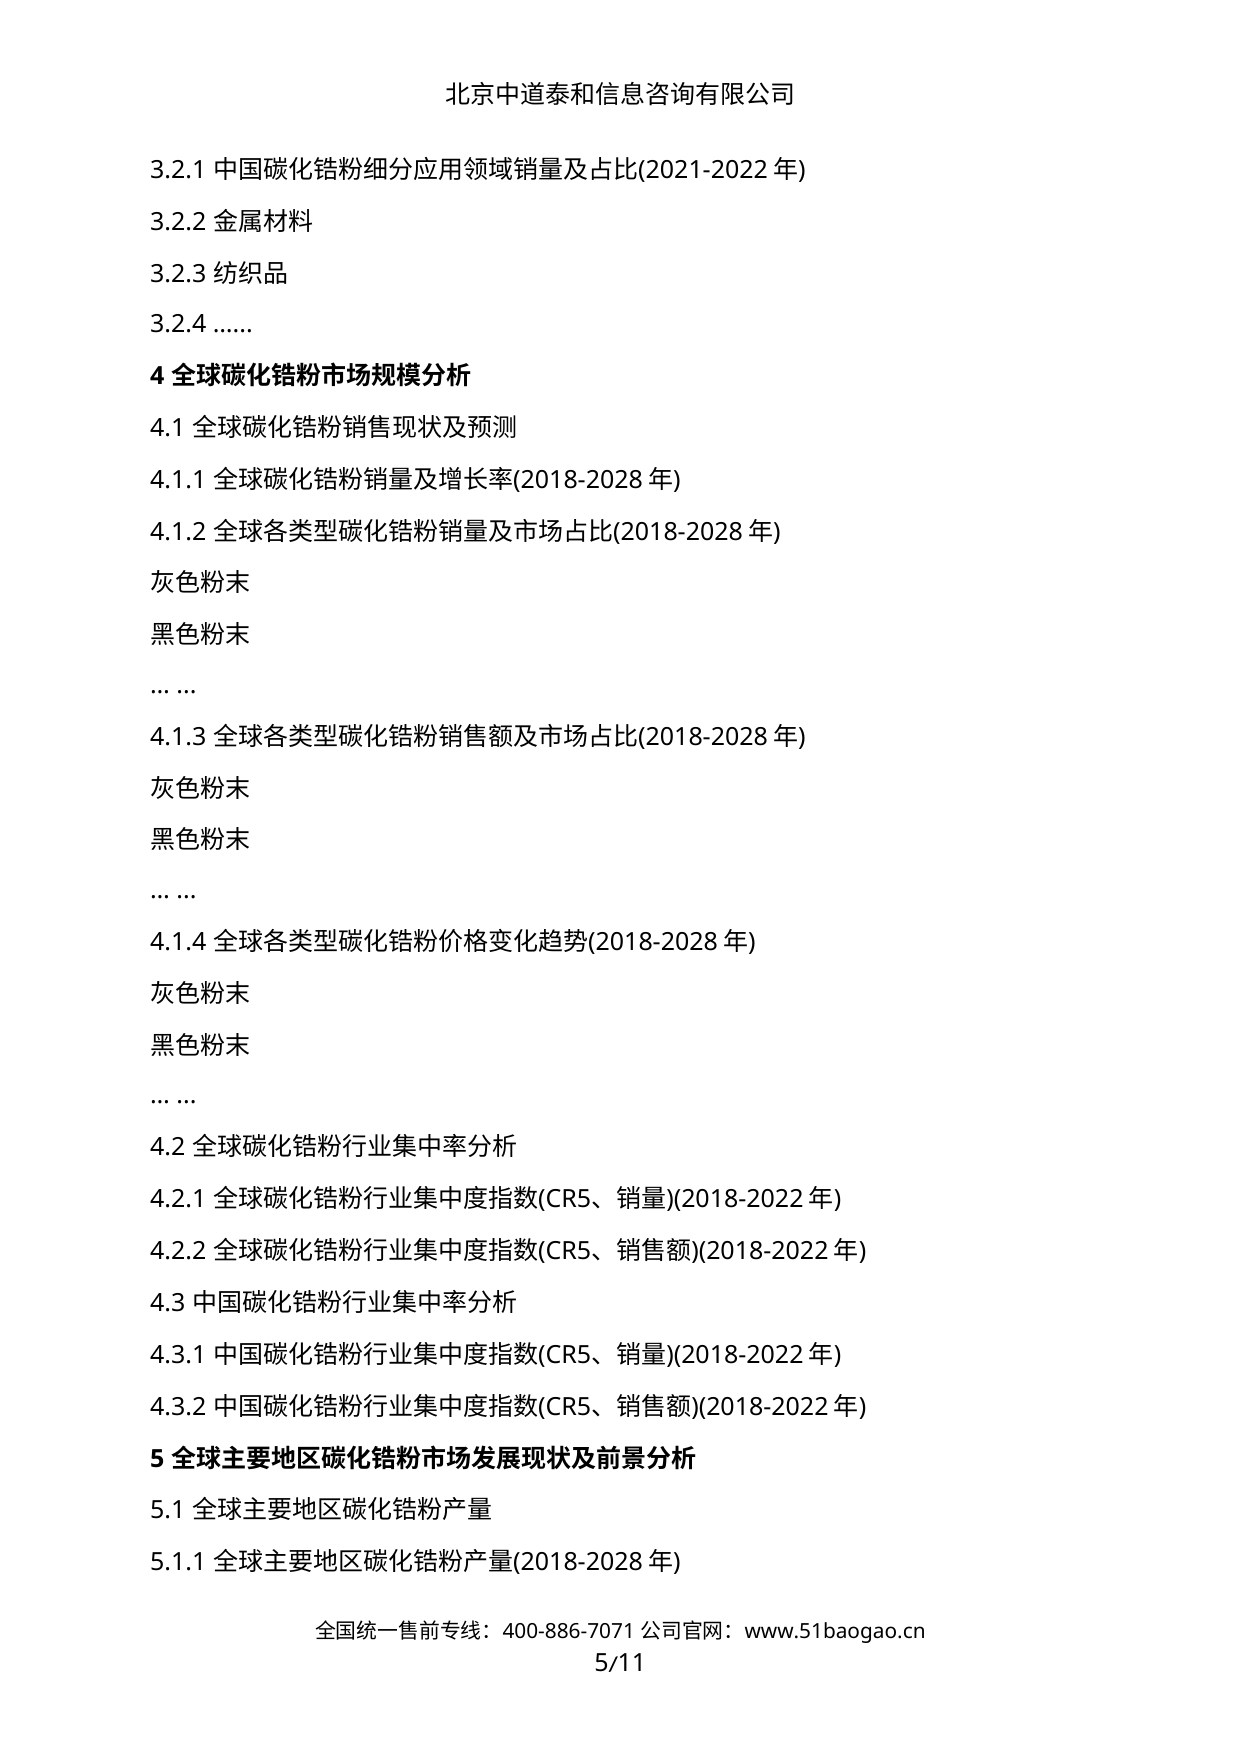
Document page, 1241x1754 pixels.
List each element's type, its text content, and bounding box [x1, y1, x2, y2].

text 3.2.3 纺织品 [150, 254, 1090, 290]
text 4.1 全球碳化锆粉销售现状及预测 [150, 407, 1090, 443]
text 灰色粉末 [150, 973, 1090, 1010]
text 黑色粉末 [150, 615, 1090, 651]
text 5.1 全球主要地区碳化锆粉产量 [150, 1490, 1090, 1526]
text 4.1.4 全球各类型碳化锆粉价格变化趋势(2018-2028年) [150, 922, 1090, 958]
text 5.1.1 全球主要地区碳化锆粉产量(2018-2028年) [150, 1542, 1090, 1578]
text 3.2.1 中国碳化锆粉细分应用领域销量及占比(2021-2022年) [150, 150, 1090, 186]
text 4.1.3 全球各类型碳化锆粉销售额及市场占比(2018-2028年) [150, 716, 1090, 752]
text 灰色粉末 [150, 768, 1090, 804]
text 黑色粉末 [150, 1025, 1090, 1062]
text 4.1.2 全球各类型碳化锆粉销量及市场占比(2018-2028年) [150, 511, 1090, 547]
text 4 全球碳化锆粉市场规模分析 [150, 355, 1090, 392]
text 3.2.4 …... [150, 306, 1090, 340]
text 4.1.1 全球碳化锆粉销量及增长率(2018-2028年) [150, 459, 1090, 495]
text 4.2 全球碳化锆粉行业集中率分析 [150, 1127, 1090, 1163]
text 灰色粉末 [150, 563, 1090, 599]
text … ... [150, 667, 1090, 701]
text 黑色粉末 [150, 820, 1090, 856]
text … ... [150, 872, 1090, 906]
text 4.3 中国碳化锆粉行业集中率分析 [150, 1282, 1090, 1319]
text 4.2.1 全球碳化锆粉行业集中度指数(CR5、销量)(2018-2022年) [150, 1179, 1090, 1215]
text 4.2.2 全球碳化锆粉行业集中度指数(CR5、销售额)(2018-2022年) [150, 1231, 1090, 1267]
text … ... [150, 1077, 1090, 1111]
text 4.3.1 中国碳化锆粉行业集中度指数(CR5、销量)(2018-2022年) [150, 1334, 1090, 1371]
text 3.2.2 金属材料 [150, 202, 1090, 238]
text 4.3.2 中国碳化锆粉行业集中度指数(CR5、销售额)(2018-2022年) [150, 1386, 1090, 1422]
text 5 全球主要地区碳化锆粉市场发展现状及前景分析 [150, 1438, 1090, 1474]
